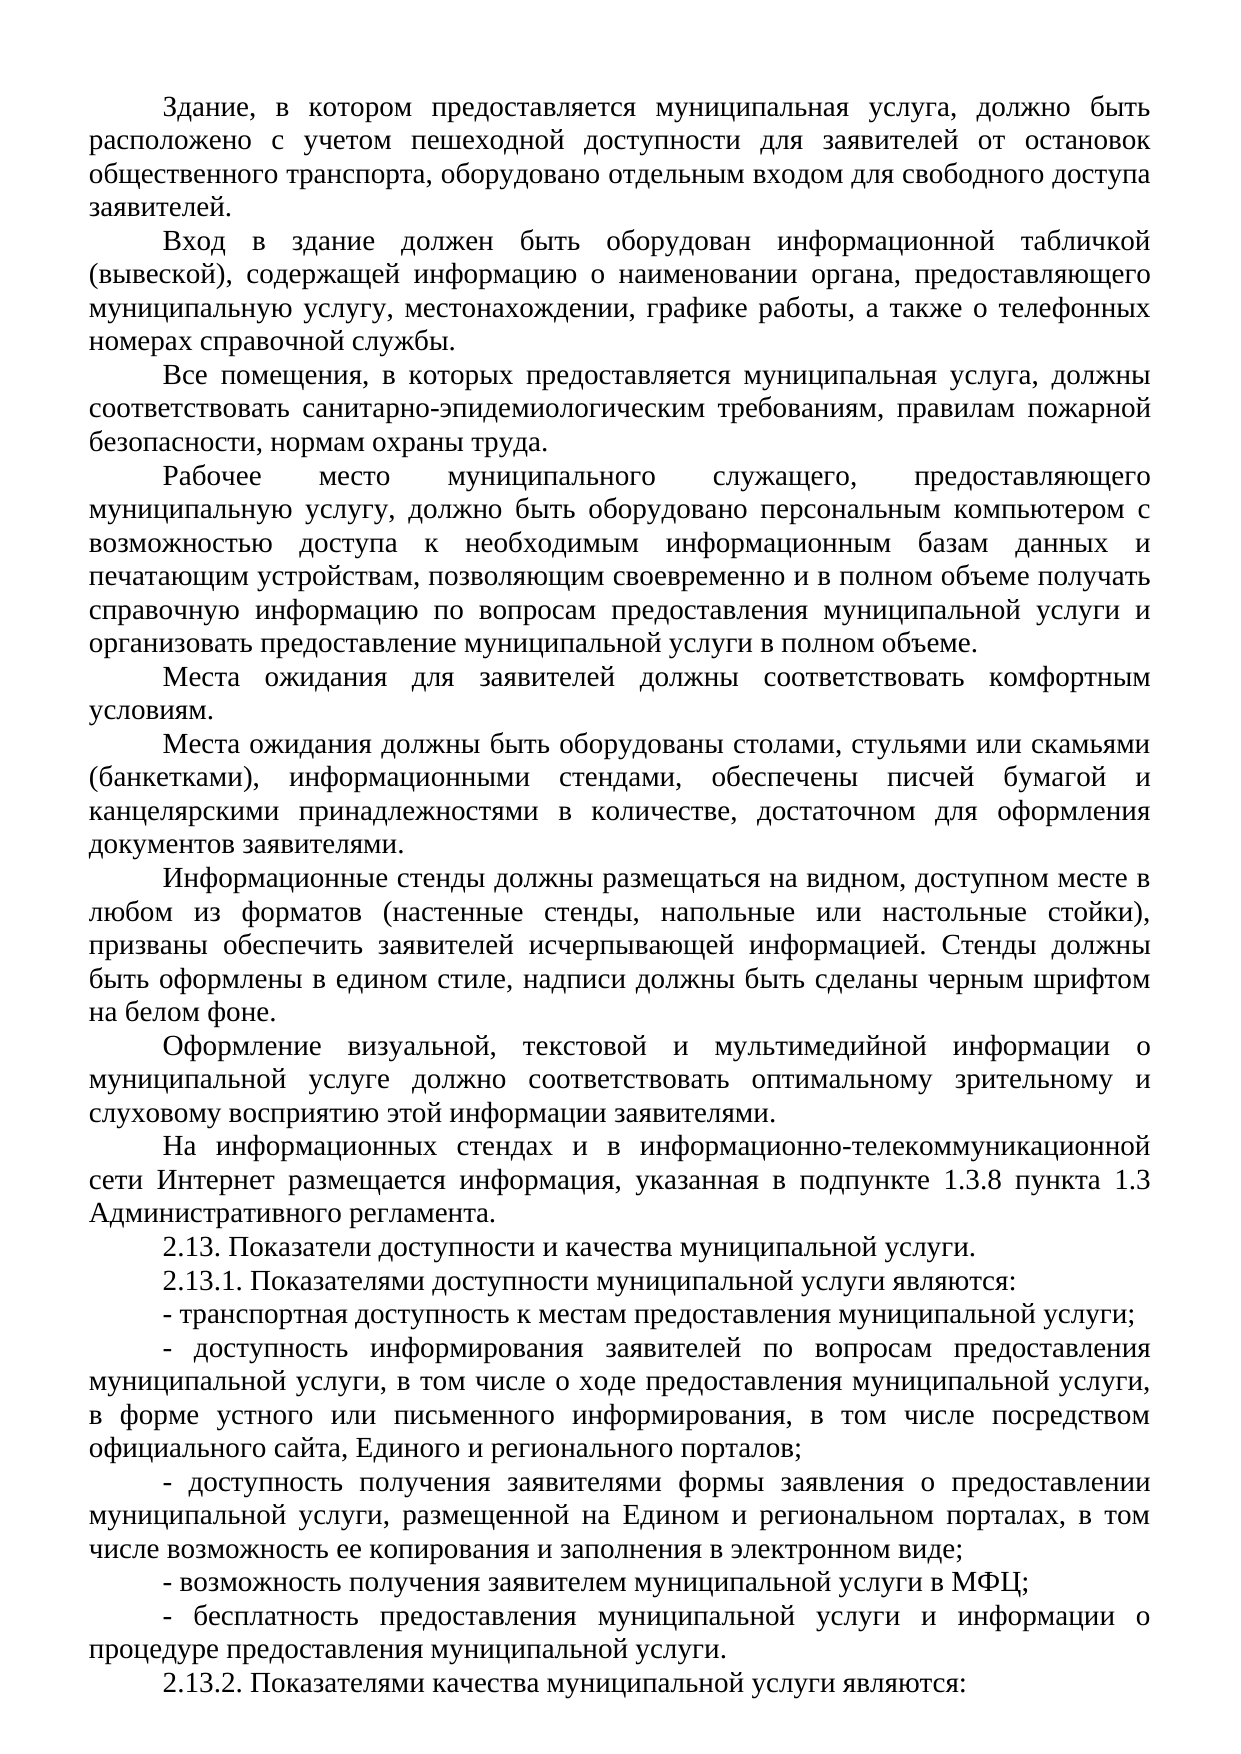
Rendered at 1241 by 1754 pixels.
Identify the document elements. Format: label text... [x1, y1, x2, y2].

text Все помещения, в которых предоставляется муниципальная услуга, должны соответствовать санитарно-эпидемиологическим требованиям, правилам пожарной безопасности, нормам охраны труда. [89, 357, 1152, 458]
text - доступность информирования заявителей по вопросам предоставления муниципальной услуги, в том числе о ходе предоставления муниципальной услуги, в форме устного или письменного информирования, в том числе посредством официального сайта, Единого и регионального порталов; [89, 1330, 1152, 1464]
text На информационных стендах и в информационно-телекоммуникационной сети Интернет размещается информация, указанная в подпункте 1.3.8 пункта 1.3 Административного регламента. [89, 1128, 1152, 1229]
text Места ожидания должны быть оборудованы столами, стульями или скамьями (банкетками), информационными стендами, обеспечены писчей бумагой и канцелярскими принадлежностями в количестве, достаточном для оформления документов заявителями. [89, 726, 1152, 860]
text 2.13. Показатели доступности и качества муниципальной услуги. [89, 1229, 1152, 1263]
text Информационные стенды должны размещаться на видном, доступном месте в любом из форматов (настенные стенды, напольные или настольные стойки), призваны обеспечить заявителей исчерпывающей информацией. Стенды должны быть оформлены в едином стиле, надписи должны быть сделаны черным шрифтом на белом фоне. [89, 860, 1152, 1028]
text Здание, в котором предоставляется муниципальная услуга, должно быть расположено с учетом пешеходной доступности для заявителей от остановок общественного транспорта, оборудовано отдельным входом для свободного доступа заявителей. [89, 89, 1152, 223]
text - возможность получения заявителем муниципальной услуги в МФЦ; [89, 1564, 1152, 1598]
text Рабочее место муниципального служащего, предоставляющего муниципальную услугу, должно быть оборудовано персональным компьютером с возможностью доступа к необходимым информационным базам данных и печатающим устройствам, позволяющим своевременно и в полном объеме получать справочную информацию по вопросам предоставления муниципальной услуги и организовать предоставление муниципальной услуги в полном объеме. [89, 458, 1152, 659]
text Оформление визуальной, текстовой и мультимедийной информации о муниципальной услуге должно соответствовать оптимальному зрительному и слуховому восприятию этой информации заявителями. [89, 1028, 1152, 1128]
text Вход в здание должен быть оборудован информационной табличкой (вывеской), содержащей информацию о наименовании органа, предоставляющего муниципальную услугу, местонахождении, графике работы, а также о телефонных номерах справочной службы. [89, 223, 1152, 357]
text Места ожидания для заявителей должны соответствовать комфортным условиям. [89, 659, 1152, 726]
text - транспортная доступность к местам предоставления муниципальной услуги; [89, 1296, 1152, 1330]
text - бесплатность предоставления муниципальной услуги и информации о процедуре предоставления муниципальной услуги. [89, 1598, 1152, 1665]
text - доступность получения заявителями формы заявления о предоставлении муниципальной услуги, размещенной на Едином и региональном порталах, в том числе возможность ее копирования и заполнения в электронном виде; [89, 1464, 1152, 1564]
text 2.13.2. Показателями качества муниципальной услуги являются: [89, 1665, 1152, 1699]
text 2.13.1. Показателями доступности муниципальной услуги являются: [89, 1263, 1152, 1296]
